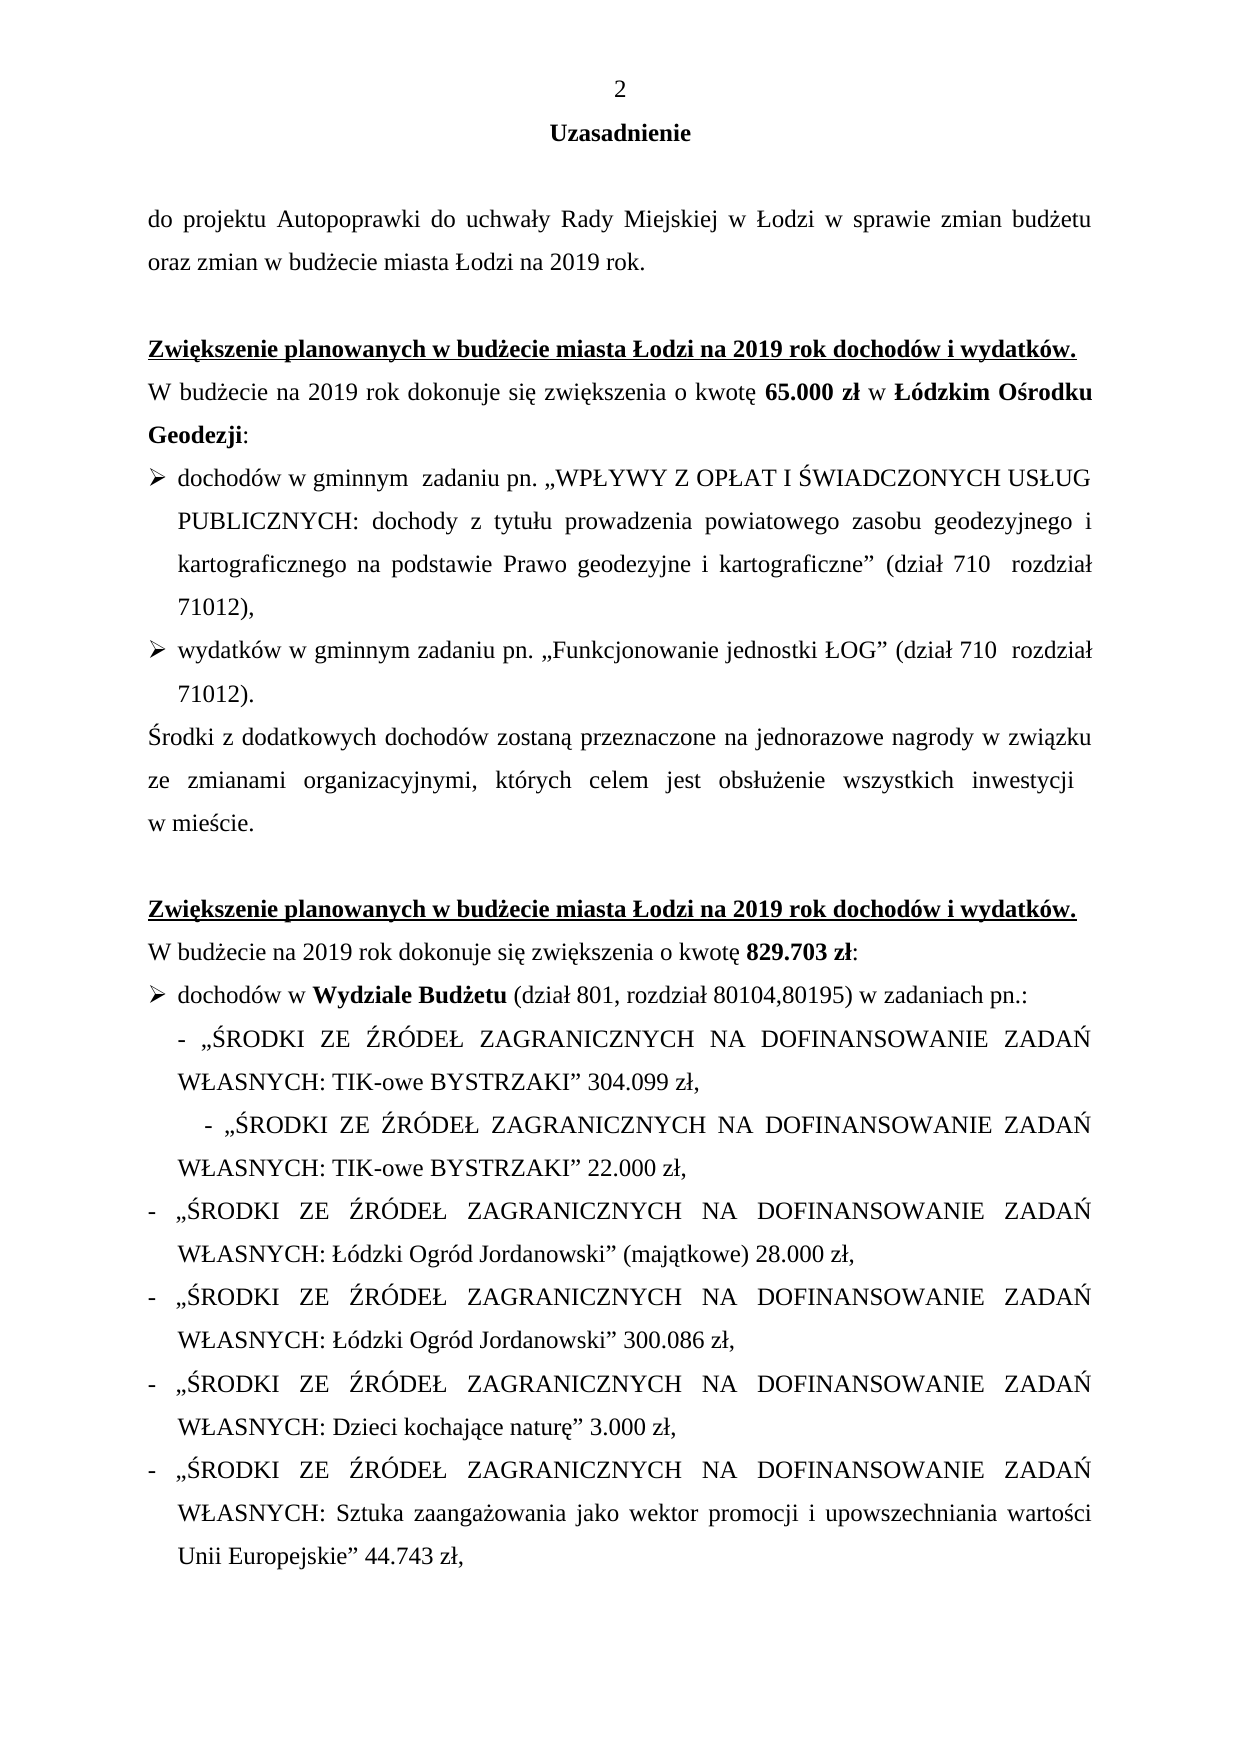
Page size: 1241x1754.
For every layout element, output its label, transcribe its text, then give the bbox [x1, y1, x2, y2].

text W budżecie na 2019 rok dokonuje się zwiększenia o kwotę 829.703 zł: [148, 937, 1092, 966]
text W budżecie na 2019 rok dokonuje się zwiększenia o kwotę 65.000 zł w Łódzkim Ośrodku Geodezji: [148, 377, 1092, 449]
title Uzasadnienie [148, 118, 1092, 147]
list wydatków w gminnym zadaniu pn. „Funkcjonowanie jednostki ŁOG” (dział 710 rozdział 71012). [148, 636, 1092, 707]
text Środki z dodatkowych dochodów zostaną przeznaczone na jednorazowe nagrody w związku ze zmianami organizacyjnymi, których celem jest obsłużenie wszystkich inwestycji w mieście. [148, 722, 1092, 837]
text - „ŚRODKI ZE ŹRÓDEŁ ZAGRANICZNYCH NA DOFINANSOWANIE ZADAŃ WŁASNYCH: Łódzki Ogród Jordanowski” 300.086 zł, [148, 1282, 1092, 1354]
text do projektu Autopoprawki do uchwały Rady Miejskiej w Łodzi w sprawie zmian budżetu oraz zmian w budżecie miasta Łodzi na 2019 rok. [148, 204, 1092, 276]
text - „ŚRODKI ZE ŹRÓDEŁ ZAGRANICZNYCH NA DOFINANSOWANIE ZADAŃ WŁASNYCH: Dzieci kochające naturę” 3.000 zł, [148, 1369, 1092, 1441]
text Zwiększenie planowanych w budżecie miasta Łodzi na 2019 rok dochodów i wydatków. [148, 894, 1092, 923]
text Zwiększenie planowanych w budżecie miasta Łodzi na 2019 rok dochodów i wydatków. [148, 334, 1092, 362]
list dochodów w Wydziale Budżetu (dział 801, rozdział 80104,80195) w zadaniach pn.: [148, 981, 1092, 1009]
text - „ŚRODKI ZE ŹRÓDEŁ ZAGRANICZNYCH NA DOFINANSOWANIE ZADAŃ WŁASNYCH: TIK-owe BYSTRZAKI” 304.099 zł, [177, 1024, 1092, 1096]
text - „ŚRODKI ZE ŹRÓDEŁ ZAGRANICZNYCH NA DOFINANSOWANIE ZADAŃ WŁASNYCH: TIK-owe BYSTRZAKI” 22.000 zł, [148, 1110, 1092, 1182]
text - „ŚRODKI ZE ŹRÓDEŁ ZAGRANICZNYCH NA DOFINANSOWANIE ZADAŃ WŁASNYCH: Sztuka zaangażowania jako wektor promocji i upowszechniania wartości Unii Europejskie” 44.743 zł, [148, 1455, 1092, 1570]
list dochodów w gminnym zadaniu pn. „WPŁYWY Z OPŁAT I ŚWIADCZONYCH USŁUG PUBLICZNYCH: dochody z tytułu prowadzenia powiatowego zasobu geodezyjnego i kartograficznego na podstawie Prawo geodezyjne i kartograficzne” (dział 710 rozdział 71012), [148, 463, 1092, 621]
text - „ŚRODKI ZE ŹRÓDEŁ ZAGRANICZNYCH NA DOFINANSOWANIE ZADAŃ WŁASNYCH: Łódzki Ogród Jordanowski” (majątkowe) 28.000 zł, [148, 1196, 1092, 1268]
